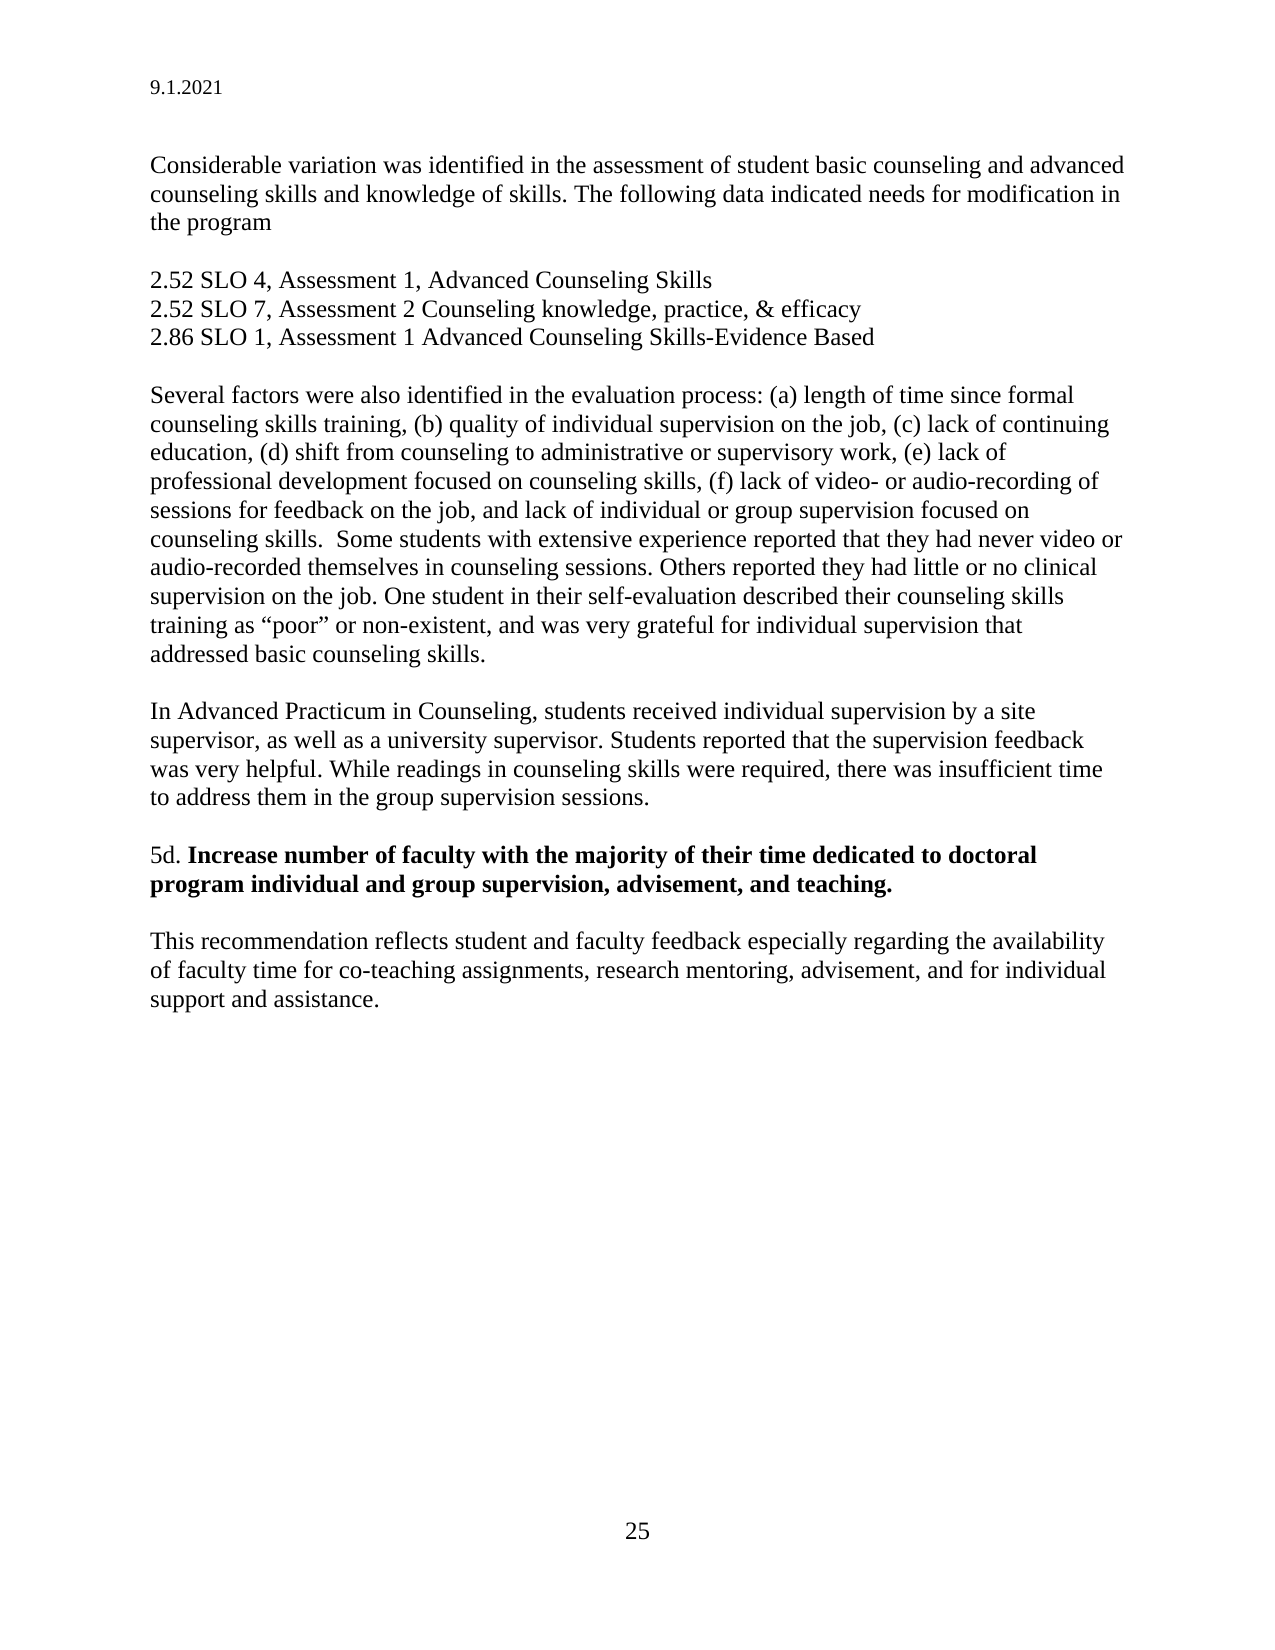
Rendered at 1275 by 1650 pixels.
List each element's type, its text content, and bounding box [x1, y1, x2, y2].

list This recommendation reflects student and faculty feedback especially regarding the availability of faculty time for co-teaching assignments, research mentoring, advisement, and for individual support and assistance. [150, 926, 1125, 1012]
list 2.86 SLO 1, Assessment 1 Advanced Counseling Skills-Evidence Based [150, 322, 1125, 351]
list 2.52 SLO 7, Assessment 2 Counseling knowledge, practice, & efficacy [150, 294, 1125, 322]
list In Advanced Practicum in Counseling, students received individual supervision by a site supervisor, as well as a university supervisor. Students reported that the supervision feedback was very helpful. While readings in counseling skills were required, there was insufficient time to address them in the group supervision sessions. [150, 696, 1125, 811]
list 5d. Increase number of faculty with the majority of their time dedicated to doctoral program individual and group supervision, advisement, and teaching. [150, 840, 1125, 897]
list Several factors were also identified in the evaluation process: (a) length of time since formal counseling skills training, (b) quality of individual supervision on the job, (c) lack of continuing education, (d) shift from counseling to administrative or supervisory work, (e) lack of professional development focused on counseling skills, (f) lack of video- or audio-recording of sessions for feedback on the job, and lack of individual or group supervision focused on counseling skills. Some students with extensive experience reported that they had never video or audio-recorded themselves in counseling sessions. Others reported they had little or no clinical supervision on the job. One student in their self-evaluation described their counseling skills training as “poor” or non-existent, and was very grateful for individual supervision that addressed basic counseling skills. [150, 380, 1125, 667]
list Considerable variation was identified in the assessment of student basic counseling and advanced counseling skills and knowledge of skills. The following data indicated needs for modification in the program [150, 150, 1125, 236]
list 2.52 SLO 4, Assessment 1, Advanced Counseling Skills [150, 265, 1125, 294]
